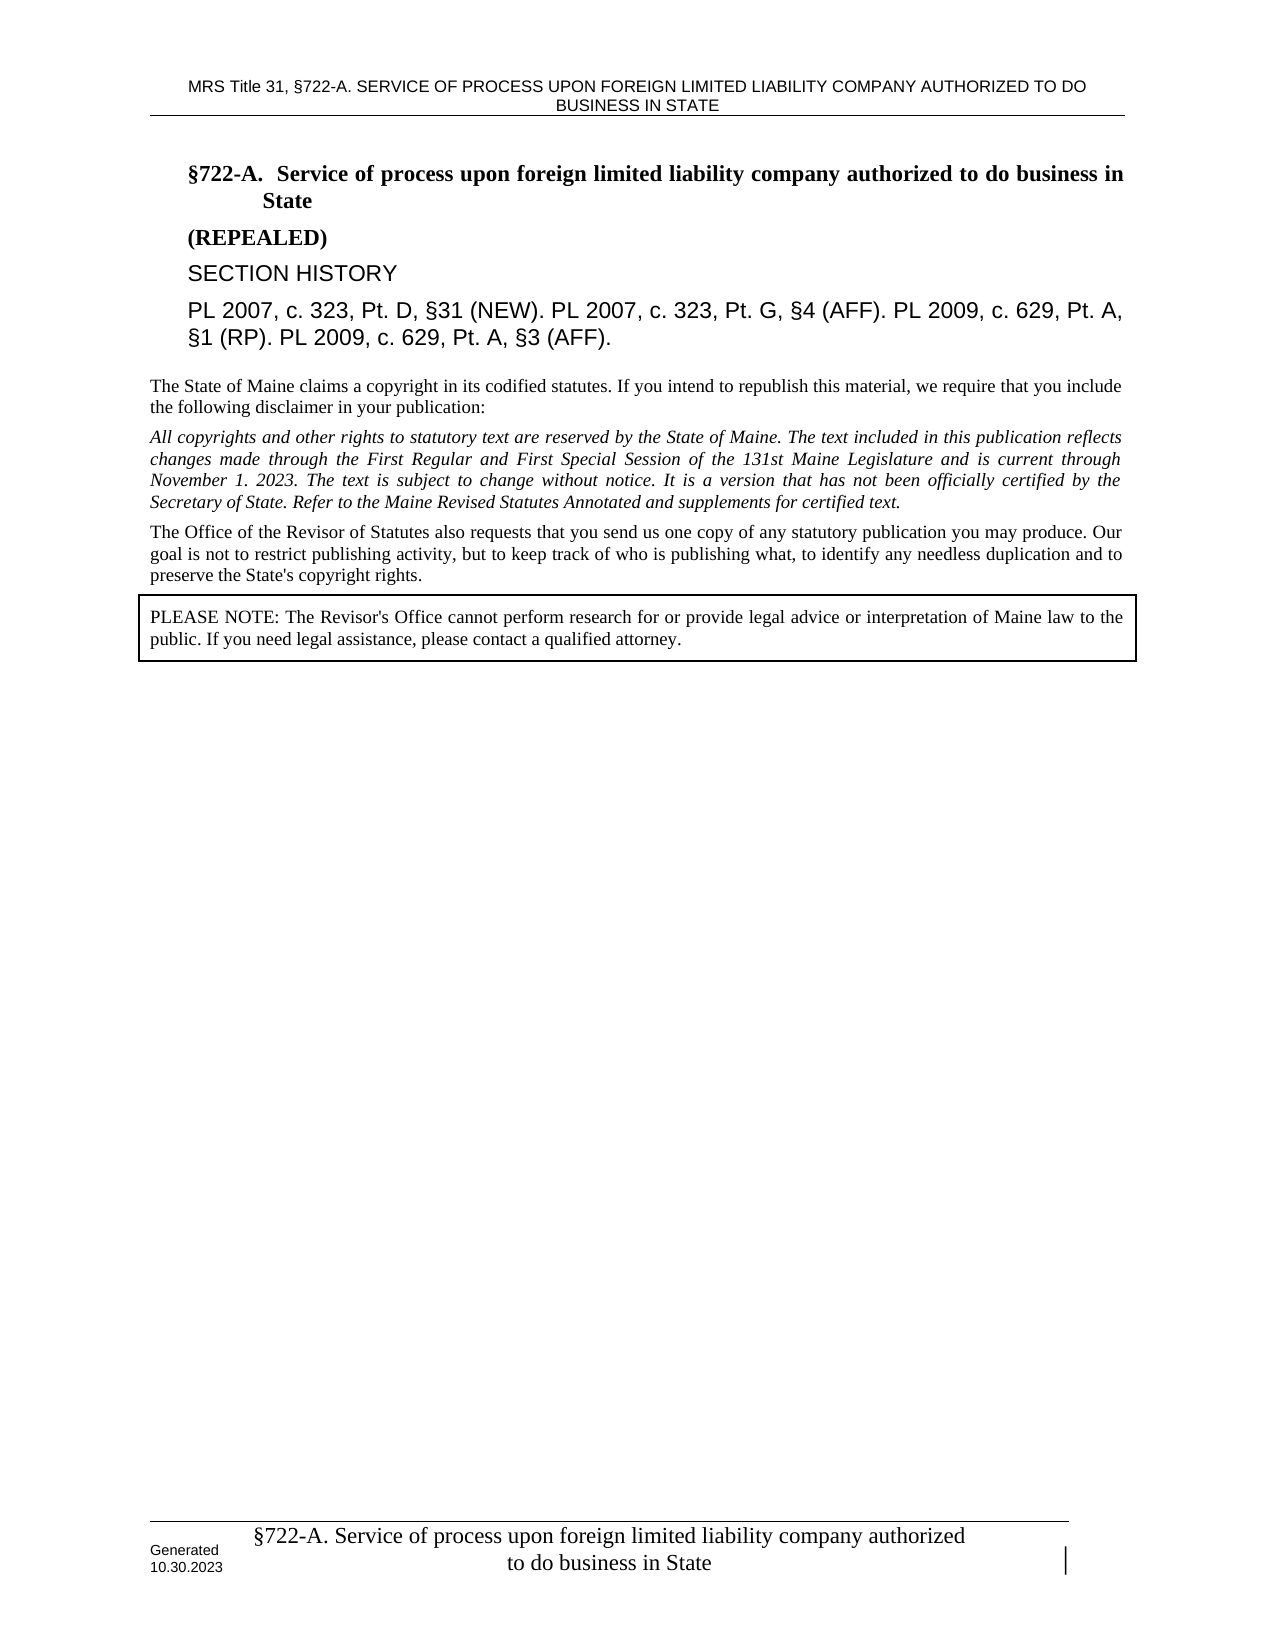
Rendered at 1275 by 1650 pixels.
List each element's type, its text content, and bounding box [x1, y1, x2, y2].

text PL 2007, c. 323, Pt. D, §31 (NEW). PL 2007, c. 323, Pt. G, §4 (AFF). PL 2009, c. 629, Pt. A, §1 (RP). PL 2009, c. 629, Pt. A, §3 (AFF). [187, 297, 1125, 350]
text SECTION HISTORY [187, 260, 1125, 287]
text All copyrights and other rights to statutory text are reserved by the State of Maine. The text included in this publication reflects changes made through the First Regular and First Special Session of the 131st Maine Legislature and is current through November 1. 2023 . The text is subject to change without notice. It is a version that has not been officially certified by the Secretary of State. Refer to the Maine Revised Statutes Annotated and supplements for certified text. [150, 426, 1125, 512]
text (REPEALED) [187, 223, 1125, 250]
text The State of Maine claims a copyright in its codified statutes. If you intend to republish this material, we require that you include the following disclaimer in your publication: [150, 375, 1125, 418]
text The Office of the Revisor of Statutes also requests that you send us one copy of any statutory publication you may produce. Our goal is not to restrict publishing activity, but to keep track of who is publishing what, to identify any needless duplication and to preserve the State's copyright rights. [150, 521, 1125, 586]
text §722-A. Service of process upon foreign limited liability company authorized to do business in State [187, 160, 1125, 213]
text PLEASE NOTE: The Revisor's Office cannot perform research for or provide legal advice or interpretation of Maine law to the public. If you need legal assistance, please contact a qualified attorney. [140, 596, 1135, 660]
